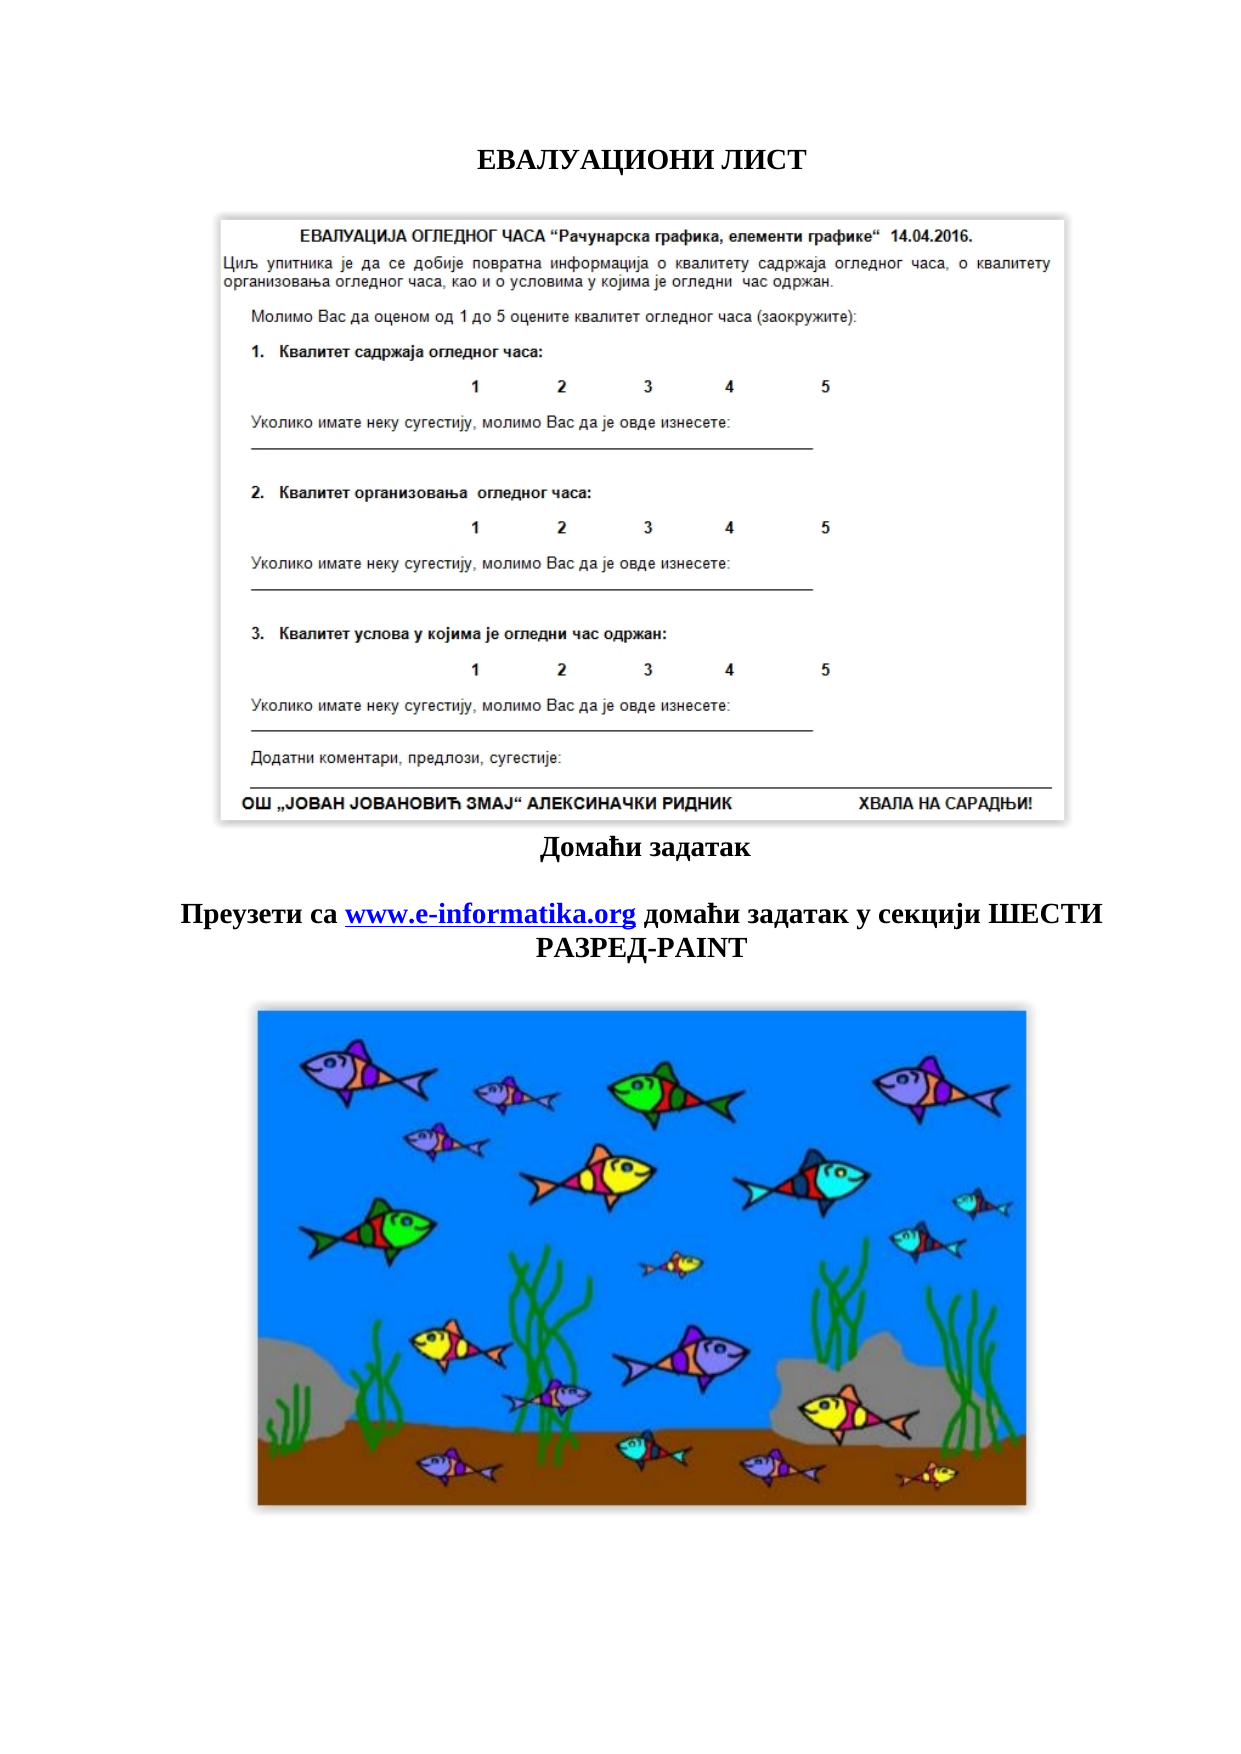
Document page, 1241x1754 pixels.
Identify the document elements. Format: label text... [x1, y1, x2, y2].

picture [244, 997, 1039, 1518]
picture [210, 209, 1074, 830]
text Преузети са www.e-informatika.org домаћи задатак у секцији ШЕСТИ РАЗРЕД-PAINT [118, 897, 1165, 964]
text ЕВАЛУАЦИОНИ ЛИСТ [118, 142, 1165, 176]
text Домаћи задатак [118, 829, 1165, 863]
